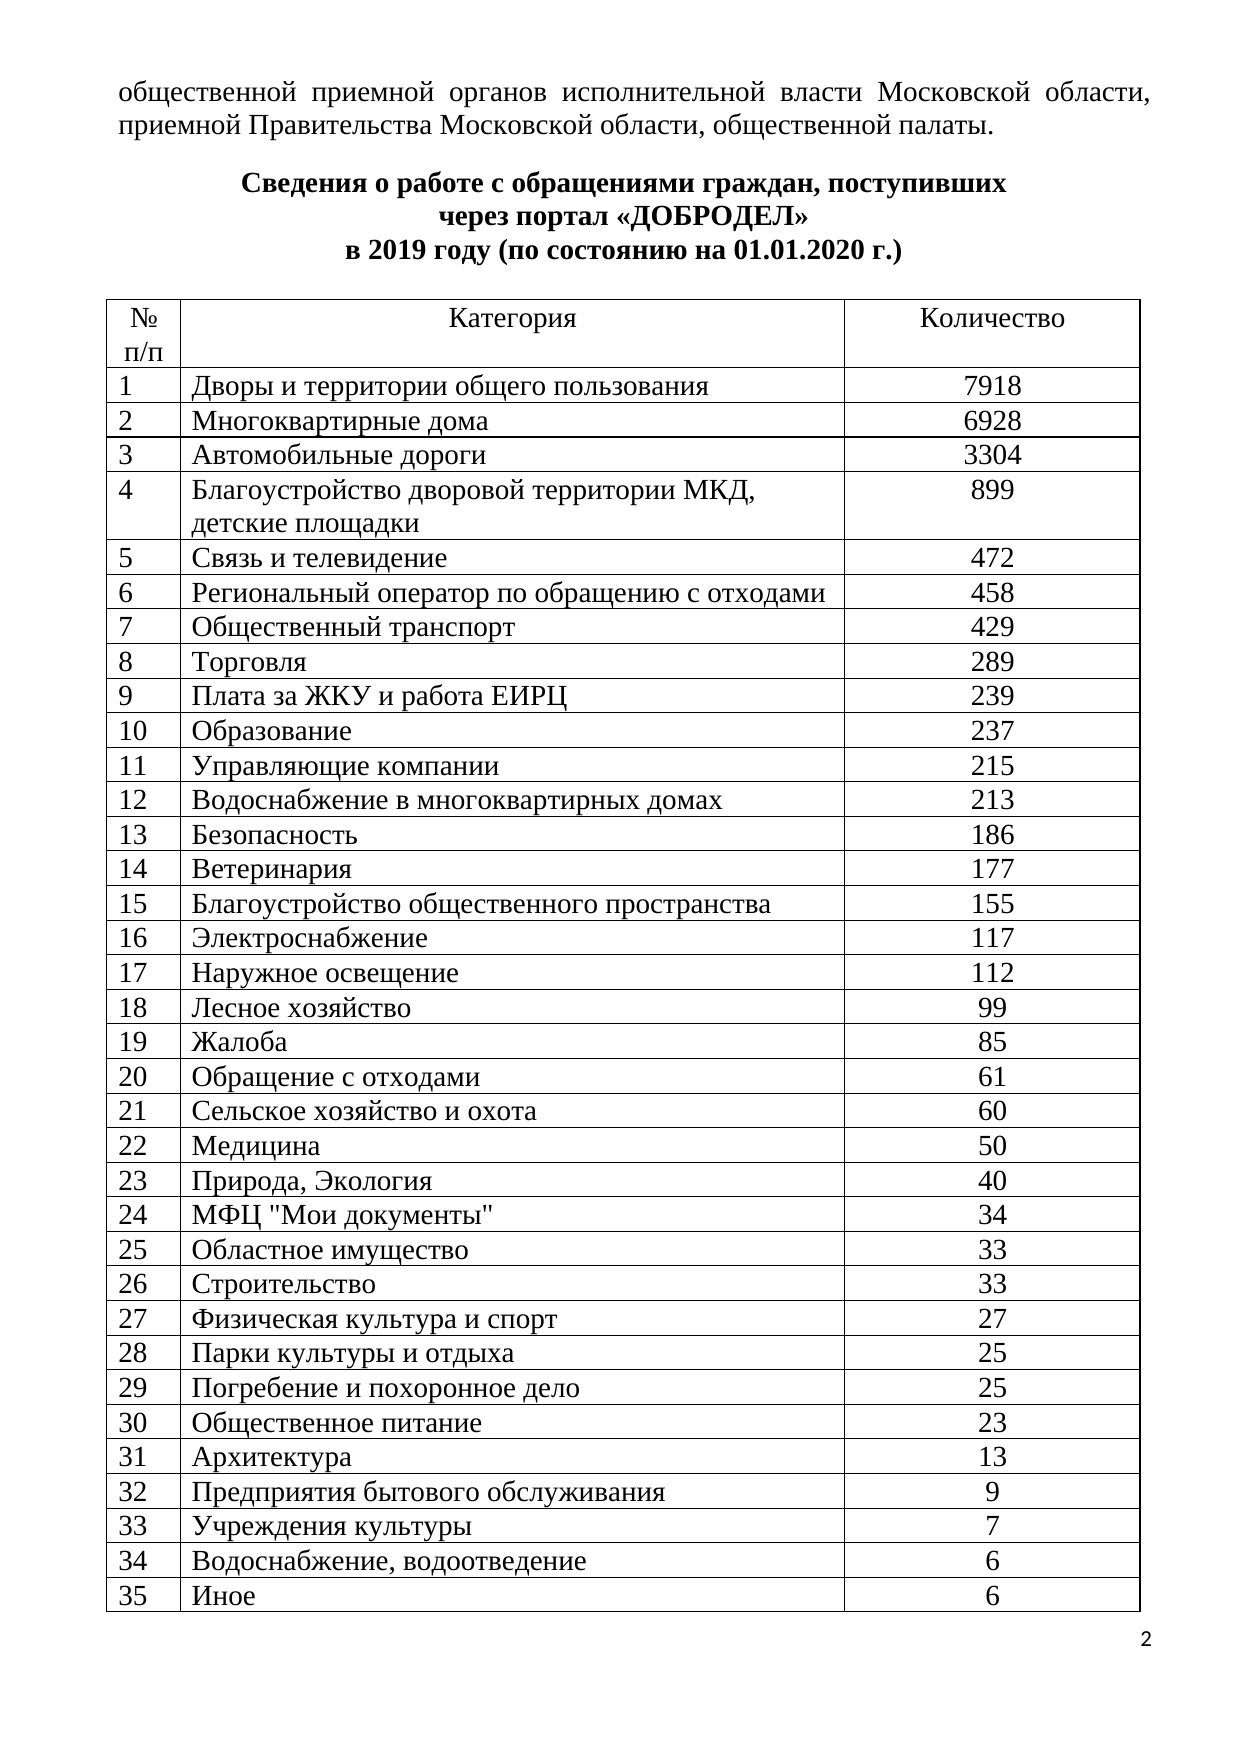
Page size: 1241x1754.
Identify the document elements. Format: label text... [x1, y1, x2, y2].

table_cell 27 [107, 1301, 180, 1334]
table_cell МФЦ "Мои документы" [181, 1197, 844, 1231]
table_cell 26 [107, 1266, 180, 1300]
table_cell 4 [107, 472, 180, 539]
table_cell Обращение с отходами [181, 1059, 844, 1092]
table_cell 85 [845, 1024, 1139, 1058]
table_cell 33 [845, 1232, 1139, 1265]
table_cell 177 [845, 851, 1139, 885]
table_cell 29 [107, 1370, 180, 1404]
table_cell 117 [845, 921, 1139, 954]
table_cell 23 [845, 1405, 1139, 1438]
table_cell 22 [107, 1128, 180, 1162]
table_cell 34 [845, 1197, 1139, 1231]
table_cell Многоквартирные дома [181, 403, 844, 436]
table_cell 25 [845, 1370, 1139, 1404]
table_cell 899 [845, 472, 1139, 539]
table_cell 18 [107, 990, 180, 1023]
table_cell 17 [107, 955, 180, 989]
table_cell 429 [845, 609, 1139, 643]
table_cell Плата за ЖКУ и работа ЕИРЦ [181, 679, 844, 712]
table_cell 25 [107, 1232, 180, 1265]
table_cell 7918 [845, 368, 1139, 402]
table_cell Природа, Экология [181, 1163, 844, 1196]
table_cell 14 [107, 851, 180, 885]
table_cell 61 [845, 1059, 1139, 1092]
table_header № п/п [107, 300, 180, 367]
table_cell Парки культуры и отдыха [181, 1336, 844, 1369]
table_cell 215 [845, 748, 1139, 781]
table_cell Водоснабжение, водоотведение [181, 1543, 844, 1577]
table_cell Благоустройство дворовой территории МКД, детские площадки [181, 472, 844, 539]
table_cell Автомобильные дороги [181, 438, 844, 471]
table_cell 30 [107, 1405, 180, 1438]
table_cell 6 [107, 575, 180, 608]
table_cell Торговля [181, 644, 844, 677]
table_cell Дворы и территории общего пользования [181, 368, 844, 402]
table_cell 10 [107, 713, 180, 747]
table_cell Иное [181, 1578, 844, 1611]
table_cell 3 [107, 438, 180, 471]
table_cell 472 [845, 540, 1139, 574]
table_cell 27 [845, 1301, 1139, 1334]
table_cell Строительство [181, 1266, 844, 1300]
table_cell 25 [845, 1336, 1139, 1369]
table_cell 289 [845, 644, 1139, 677]
table_cell 13 [845, 1439, 1139, 1473]
table_cell Физическая культура и спорт [181, 1301, 844, 1334]
table_cell 16 [107, 921, 180, 954]
table_cell 15 [107, 886, 180, 919]
table_cell 23 [107, 1163, 180, 1196]
table_cell Водоснабжение в многоквартирных домах [181, 782, 844, 816]
table_cell 40 [845, 1163, 1139, 1196]
table_cell 8 [107, 644, 180, 677]
table_cell 50 [845, 1128, 1139, 1162]
table_header Сведения о работе с обращениями граждан, поступивших через портал «ДОБРОДЕЛ» в 2019 году (по состоянию на 01.01.2020 г.) [107, 141, 1140, 299]
table_cell Наружное освещение [181, 955, 844, 989]
table_cell 19 [107, 1024, 180, 1058]
table_cell 7 [845, 1509, 1139, 1542]
table_cell 33 [107, 1509, 180, 1542]
table_cell Сельское хозяйство и охота [181, 1094, 844, 1127]
table_cell 13 [107, 817, 180, 850]
table_cell 9 [845, 1474, 1139, 1507]
table_cell Лесное хозяйство [181, 990, 844, 1023]
table_cell 186 [845, 817, 1139, 850]
table_cell 6 [845, 1578, 1139, 1611]
table_cell Образование [181, 713, 844, 747]
table_cell Благоустройство общественного пространства [181, 886, 844, 919]
table_cell Медицина [181, 1128, 844, 1162]
table_cell 237 [845, 713, 1139, 747]
table_cell 112 [845, 955, 1139, 989]
table_cell 99 [845, 990, 1139, 1023]
table_cell 60 [845, 1094, 1139, 1127]
table_cell Учреждения культуры [181, 1509, 844, 1542]
table_cell Управляющие компании [181, 748, 844, 781]
table_cell Погребение и похоронное дело [181, 1370, 844, 1404]
table_cell 239 [845, 679, 1139, 712]
table_cell 1 [107, 368, 180, 402]
table_cell Связь и телевидение [181, 540, 844, 574]
table_header Категория [181, 300, 844, 367]
table_cell 12 [107, 782, 180, 816]
table_cell 155 [845, 886, 1139, 919]
table_cell 9 [107, 679, 180, 712]
table_cell 35 [107, 1578, 180, 1611]
table_cell 24 [107, 1197, 180, 1231]
table_cell 21 [107, 1094, 180, 1127]
table_cell 2 [107, 403, 180, 436]
table_cell 3304 [845, 438, 1139, 471]
table_cell Жалоба [181, 1024, 844, 1058]
table_cell Электроснабжение [181, 921, 844, 954]
table_cell Региональный оператор по обращению с отходами [181, 575, 844, 608]
table_cell 458 [845, 575, 1139, 608]
table_cell 33 [845, 1266, 1139, 1300]
table_cell Ветеринария [181, 851, 844, 885]
table_cell 5 [107, 540, 180, 574]
table_cell 32 [107, 1474, 180, 1507]
table_cell 31 [107, 1439, 180, 1473]
table_cell 20 [107, 1059, 180, 1092]
table_cell Общественный транспорт [181, 609, 844, 643]
table_cell 28 [107, 1336, 180, 1369]
table_cell Безопасность [181, 817, 844, 850]
table_cell Архитектура [181, 1439, 844, 1473]
table_cell 6928 [845, 403, 1139, 436]
table_header Количество [845, 300, 1139, 367]
table_cell 6 [845, 1543, 1139, 1577]
table_cell 7 [107, 609, 180, 643]
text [118, 74, 1152, 141]
table_cell Предприятия бытового обслуживания [181, 1474, 844, 1507]
table_cell Областное имущество [181, 1232, 844, 1265]
table_cell 11 [107, 748, 180, 781]
table_cell Общественное питание [181, 1405, 844, 1438]
table_cell 213 [845, 782, 1139, 816]
table_cell 34 [107, 1543, 180, 1577]
